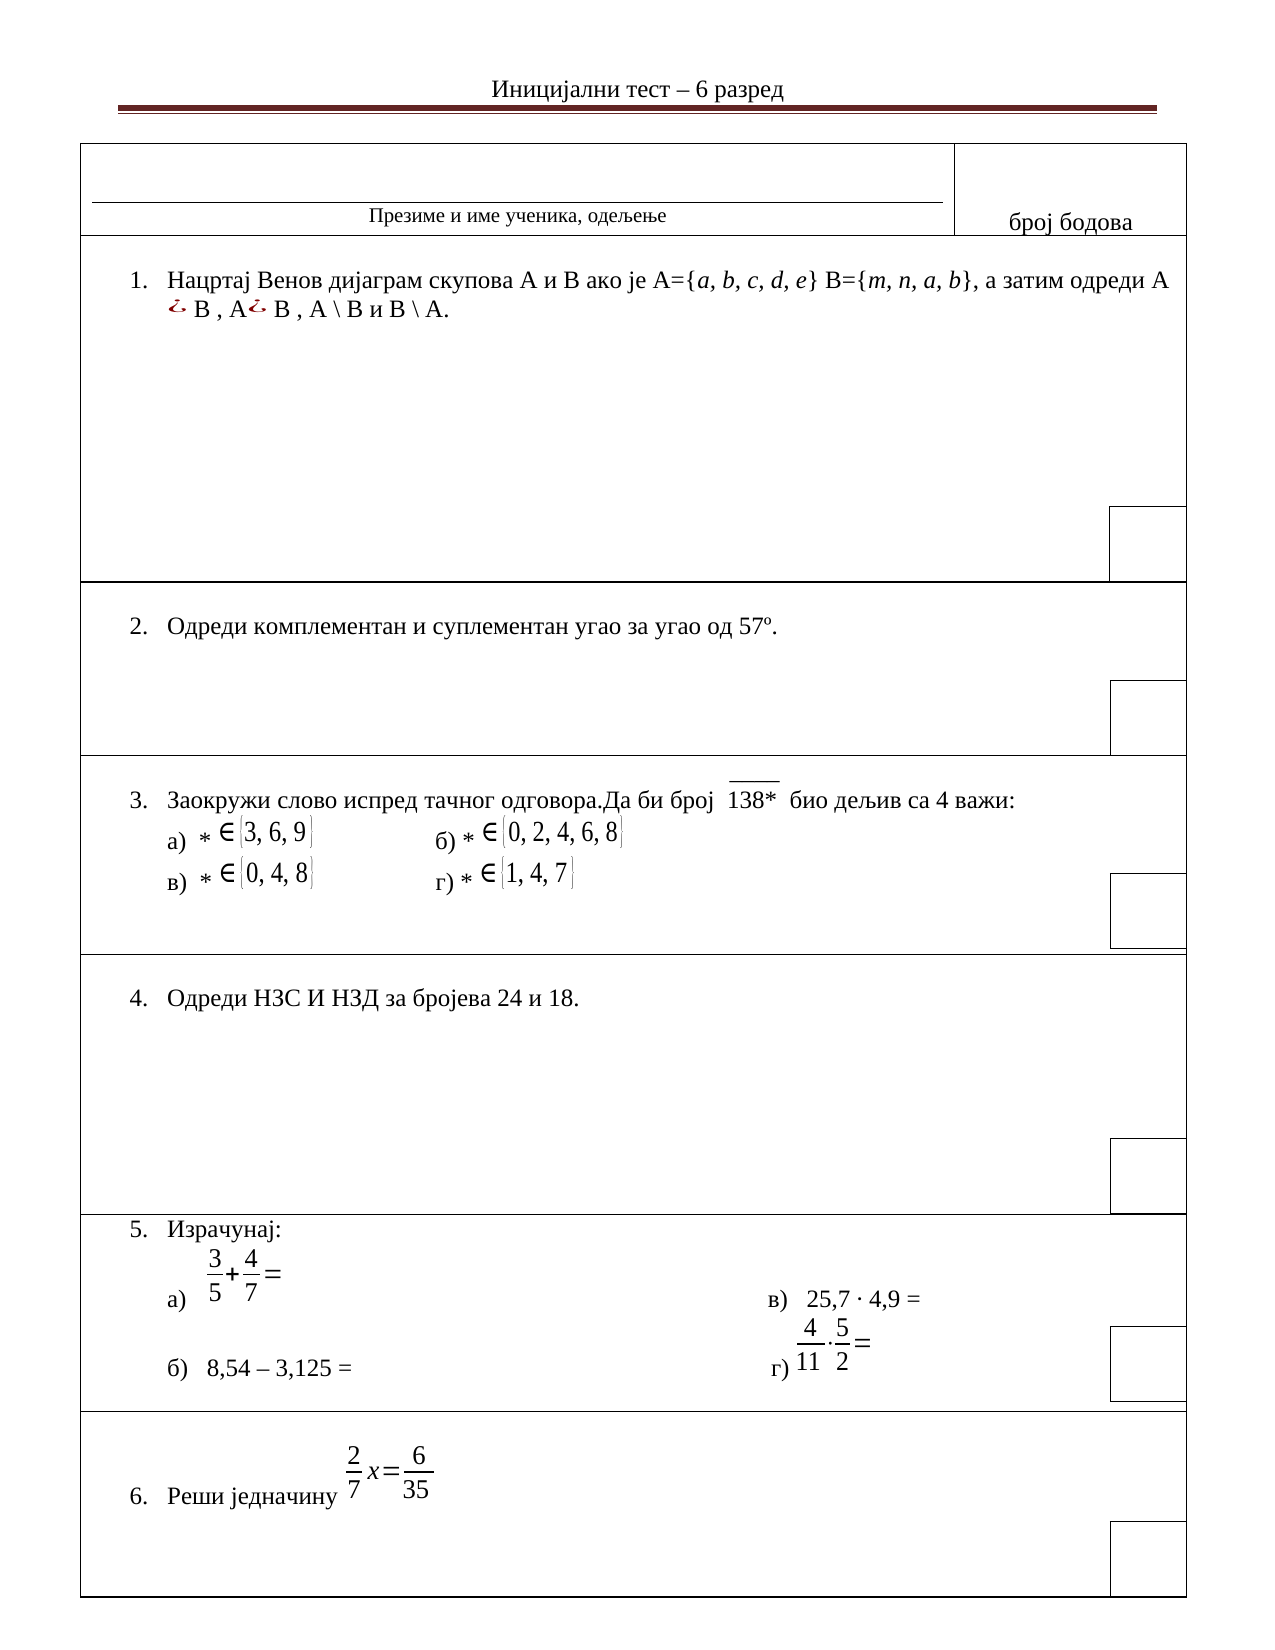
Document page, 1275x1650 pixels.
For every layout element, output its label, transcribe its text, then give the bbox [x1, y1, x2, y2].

table_cell Одреди комплементан и суплементан угао за угао од 57º. [81, 583, 1186, 755]
table_cell Реши једначину [81, 1412, 1186, 1596]
table_cell Израчунај: а) в) 25,7 ∙ 4,9 = б) 8,54 – 3,125 = г) [81, 1215, 1186, 1411]
table_cell Нацртај Венов дијаграм скупова А и В ако је А={a, b, c, d, e} B={m, n, a, b}, а затим одреди АВ , АВ , A \ B и В \ А. [81, 236, 1186, 581]
table_cell Одреди НЗС И НЗД за бројева 24 и 18. [81, 955, 1186, 1213]
table_cell ____ Заокружи слово испред тачног одговора.Да би број 138* био дељив са 4 важи: а) * б) * в) * г) * [81, 756, 1186, 954]
table_header број бодова [955, 144, 1186, 235]
table_header Презиме и име ученика, одељење [81, 144, 954, 235]
